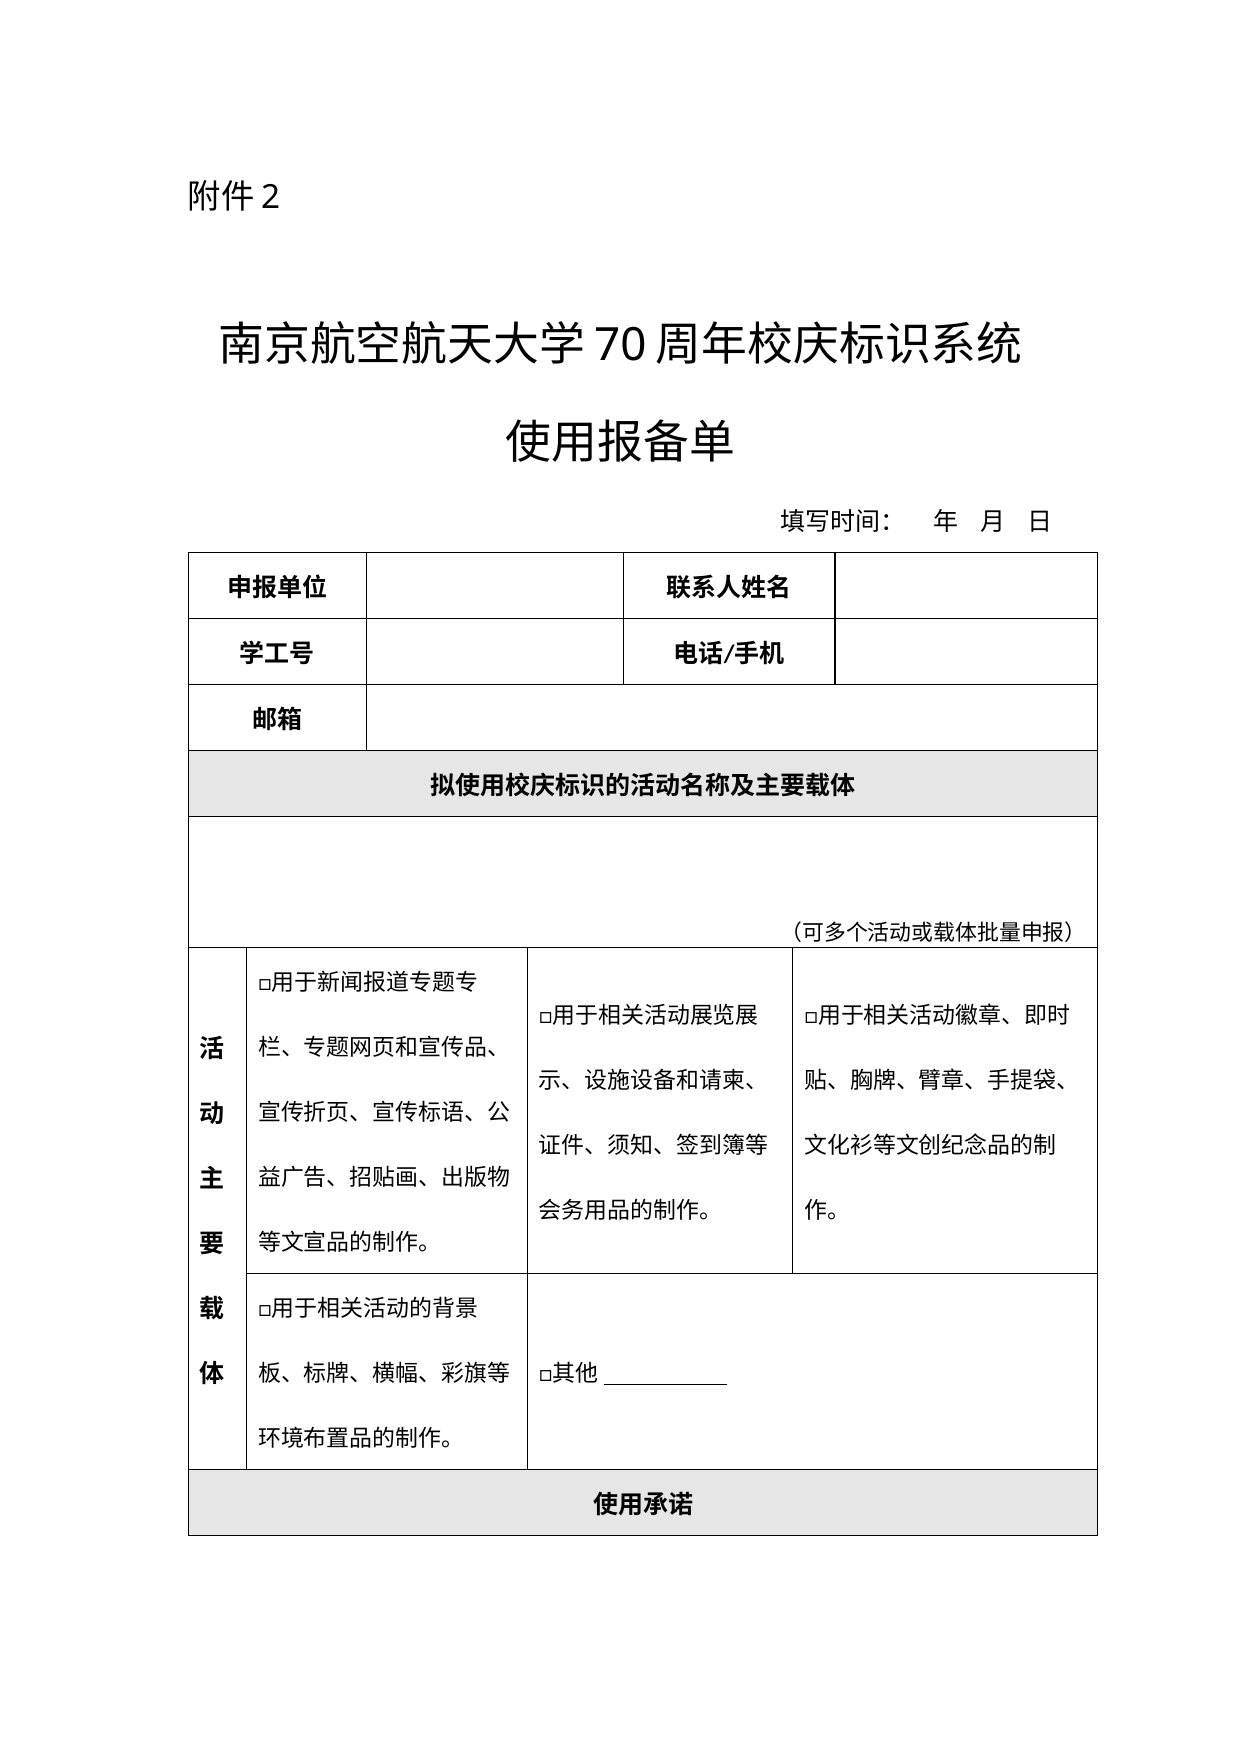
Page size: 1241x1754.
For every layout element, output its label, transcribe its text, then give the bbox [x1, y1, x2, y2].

table_cell [367, 619, 623, 684]
table_header [367, 553, 623, 618]
text 填写时间： 年 月 日 [187, 487, 1053, 552]
table_cell 电话/手机 [624, 619, 834, 684]
table_cell 活动主要载体 [189, 948, 246, 1469]
table_cell [367, 685, 1097, 750]
text 南京航空航天大学70周年校庆标识系统 [187, 292, 1053, 389]
table_cell □用于新闻报道专题专栏、专题网页和宣传品、宣传折页、宣传标语、公益广告、招贴画、出版物等文宣品的制作。 [247, 948, 527, 1273]
text 使用报备单 [187, 389, 1053, 487]
table_cell 邮箱 [189, 685, 366, 750]
table_cell （可多个活动或载体批量申报） [189, 817, 1097, 947]
table_cell □用于相关活动的背景板、标牌、横幅、彩旗等环境布置品的制作。 [247, 1274, 527, 1469]
text 附件2 [187, 162, 1053, 227]
table_header 联系人姓名 [624, 553, 834, 618]
table_cell [836, 619, 1097, 684]
table_header 申报单位 [189, 553, 366, 618]
table_cell □用于相关活动徽章、即时贴、胸牌、臂章、手提袋、文化衫等文创纪念品的制作。 [793, 948, 1097, 1273]
table_cell 使用承诺 [189, 1470, 1097, 1535]
table_cell □用于相关活动展览展示、设施设备和请柬、证件、须知、签到簿等会务用品的制作。 [528, 948, 792, 1273]
table_header [836, 553, 1097, 618]
table_cell 拟使用校庆标识的活动名称及主要载体 [189, 751, 1097, 816]
table_cell 学工号 [189, 619, 366, 684]
table_cell □其他 [528, 1274, 1097, 1469]
